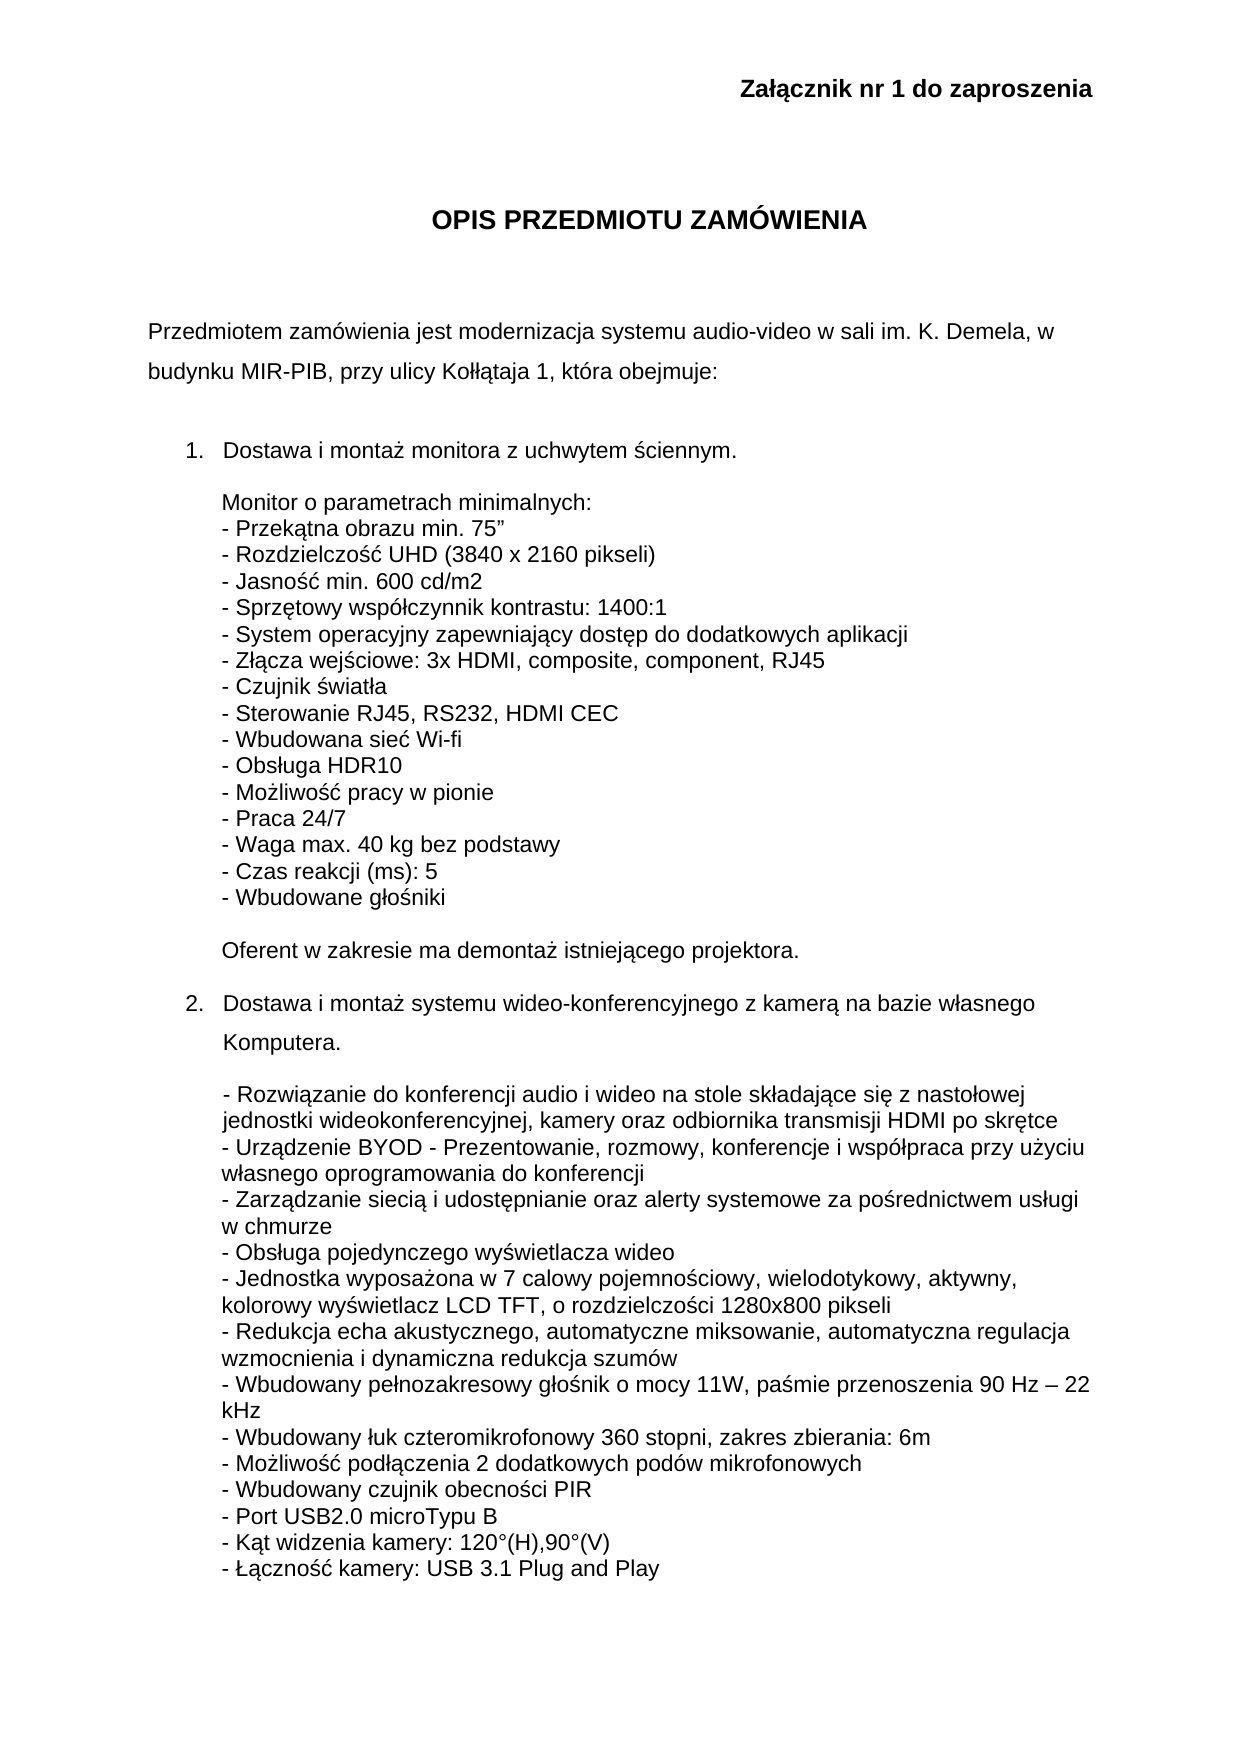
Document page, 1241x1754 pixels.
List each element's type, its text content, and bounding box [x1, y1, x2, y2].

text - Rozdzielczość UHD (3840 x 2160 pikseli) [221, 541, 1093, 568]
text - Zarządzanie siecią i udostępnianie oraz alerty systemowe za pośrednictwem usługi w chmurze [221, 1186, 1093, 1239]
text - Port USB2.0 microTypu B [221, 1503, 1093, 1529]
text Przedmiotem zamówienia jest modernizacja systemu audio-video w sali im. K. Demela, w budynku MIR-PIB, przy ulicy Kołłątaja 1, która obejmuje: [148, 318, 1093, 384]
text OPIS PRZEDMIOTU ZAMÓWIENIA [207, 204, 1093, 235]
text - Sterowanie RJ45, RS232, HDMI CEC [221, 699, 1093, 726]
text - Przekątna obrazu min. 75” [221, 515, 1093, 541]
text - Rozwiązanie do konferencji audio i wideo na stole składające się z nastołowej jednostki wideokonferencyjnej, kamery oraz odbiornika transmisji HDMI po skrętce [223, 1081, 1093, 1134]
list Dostawa i montaż monitora z uchwytem ściennym. [185, 437, 1093, 463]
text - Wbudowane głośniki [221, 884, 1093, 910]
text - Redukcja echa akustycznego, automatyczne miksowanie, automatyczna regulacja wzmocnienia i dynamiczna redukcja szumów [221, 1318, 1093, 1371]
text - Wbudowana sieć Wi-fi [221, 726, 1093, 752]
text - Obsługa pojedynczego wyświetlacza wideo [221, 1239, 1093, 1265]
text - Czujnik światła [221, 673, 1093, 699]
text - Jasność min. 600 cd/m2 [221, 568, 1093, 594]
text - Urządzenie BYOD - Prezentowanie, rozmowy, konferencje i współpraca przy użyciu własnego oprogramowania do konferencji [221, 1134, 1093, 1186]
text - Wbudowany łuk czteromikrofonowy 360 stopni, zakres zbierania: 6m [221, 1423, 1093, 1450]
text - Jednostka wyposażona w 7 calowy pojemnościowy, wielodotykowy, aktywny, kolorowy wyświetlacz LCD TFT, o rozdzielczości 1280x800 pikseli [221, 1265, 1093, 1318]
text - Możliwość podłączenia 2 dodatkowych podów mikrofonowych [221, 1450, 1093, 1476]
text - Praca 24/7 [221, 805, 1093, 831]
text - System operacyjny zapewniający dostęp do dodatkowych aplikacji [221, 621, 1093, 647]
text - Złącza wejściowe: 3x HDMI, composite, component, RJ45 [221, 647, 1093, 673]
text - Sprzętowy współczynnik kontrastu: 1400:1 [221, 594, 1093, 621]
list Dostawa i montaż systemu wideo-konferencyjnego z kamerą na bazie własnego Komputera. [185, 989, 1093, 1055]
text - Łączność kamery: USB 3.1 Plug and Play [221, 1555, 1093, 1582]
text Monitor o parametrach minimalnych: [221, 489, 1093, 515]
text - Obsługa HDR10 [221, 752, 1093, 779]
text Oferent w zakresie ma demontaż istniejącego projektora. [221, 937, 1093, 963]
text - Waga max. 40 kg bez podstawy [221, 831, 1093, 858]
text - Czas reakcji (ms): 5 [221, 858, 1093, 884]
text - Kąt widzenia kamery: 120°(H),90°(V) [221, 1529, 1093, 1555]
text - Możliwość pracy w pionie [221, 779, 1093, 805]
text - Wbudowany pełnozakresowy głośnik o mocy 11W, paśmie przenoszenia 90 Hz – 22 kHz [221, 1371, 1093, 1423]
text - Wbudowany czujnik obecności PIR [221, 1476, 1093, 1503]
